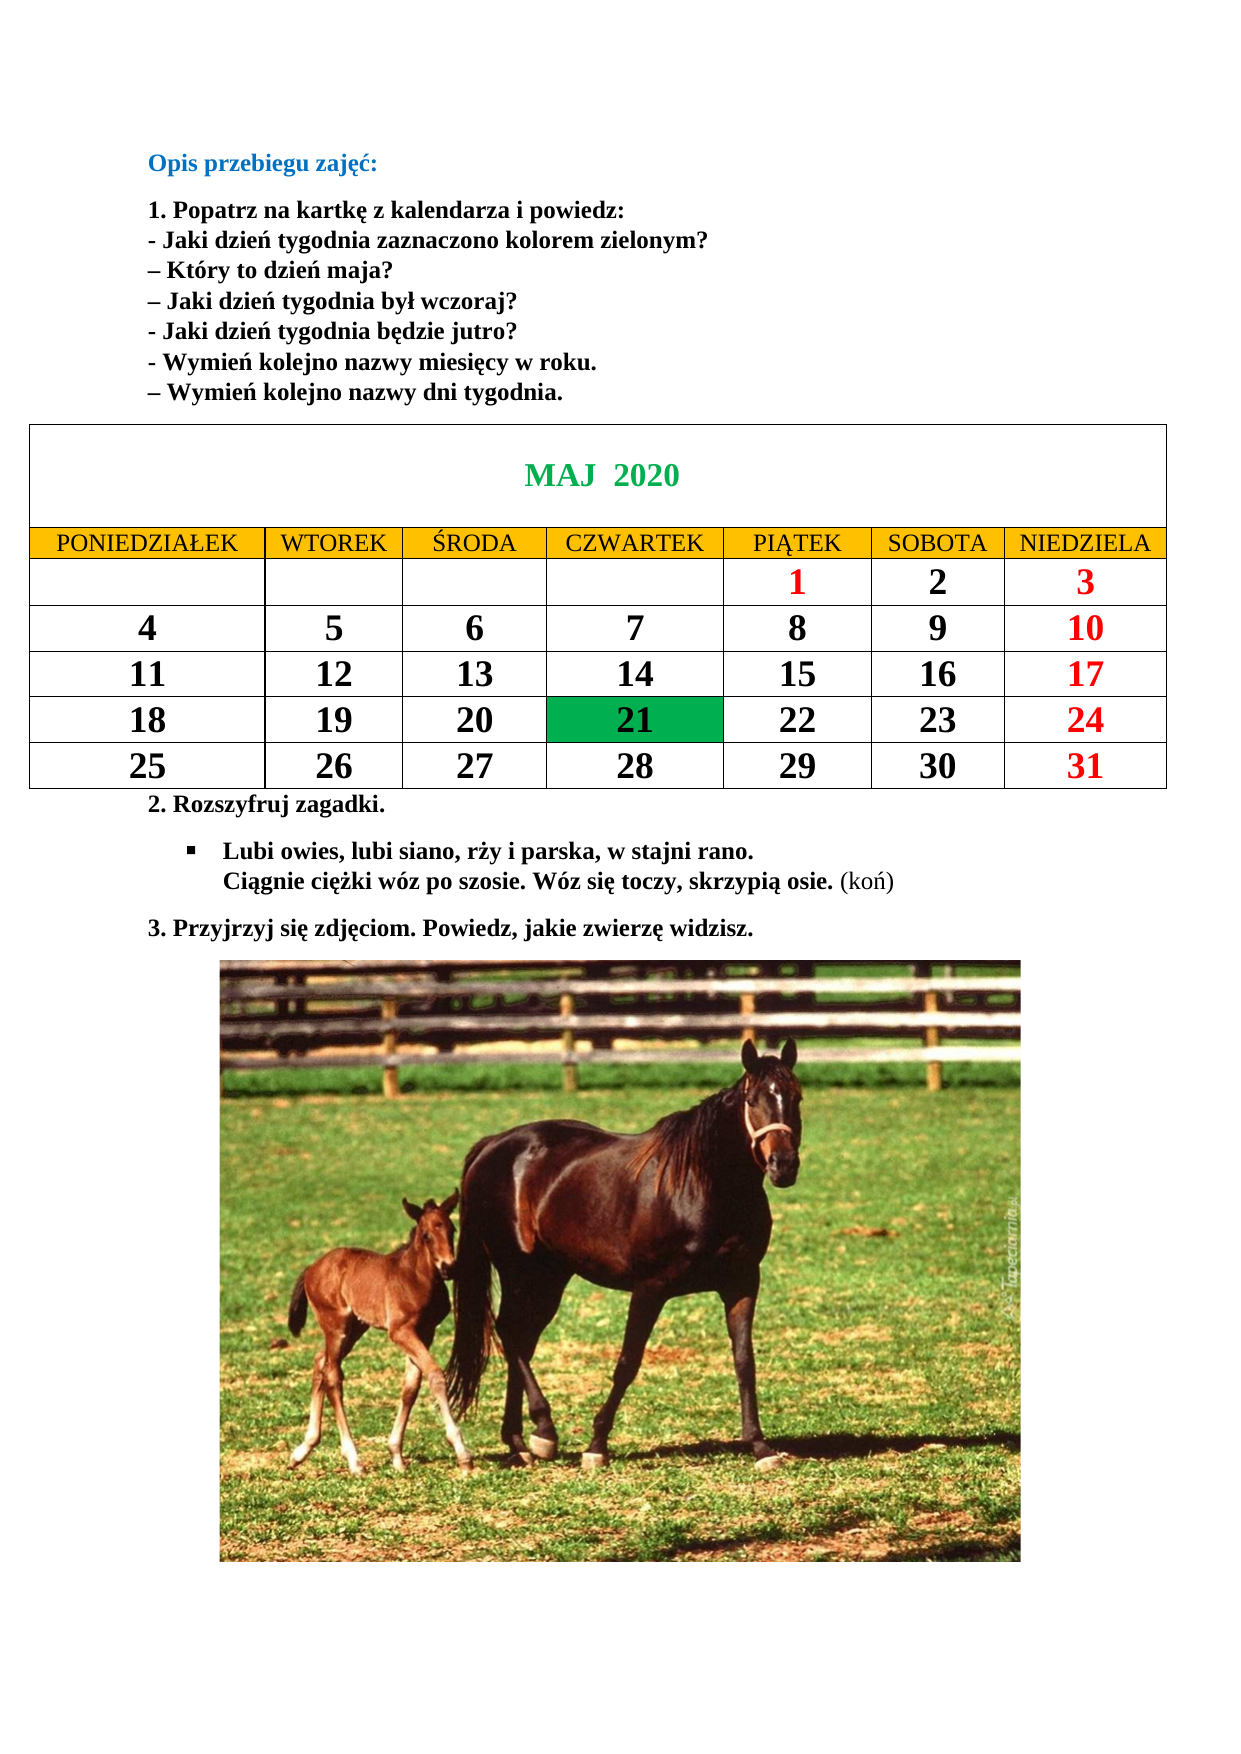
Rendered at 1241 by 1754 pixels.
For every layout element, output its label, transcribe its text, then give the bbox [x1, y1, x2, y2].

table_cell 12 [266, 652, 402, 696]
table_cell 17 [1005, 652, 1166, 696]
table_cell [403, 559, 546, 605]
table_cell 3 [1005, 559, 1166, 605]
table_cell 23 [872, 697, 1004, 742]
table_cell 8 [724, 606, 871, 651]
table_cell 9 [872, 606, 1004, 651]
table_cell SOBOTA [872, 528, 1004, 558]
table_cell 29 [724, 743, 871, 788]
list Lubi owies, lubi siano, rży i parska, w stajni rano. Ciągnie ciężki wóz po szosie. Wóz się toczy, skrzypią osie. (koń) [185, 836, 1093, 895]
table_cell 1 [724, 559, 871, 605]
table_cell 31 [1005, 743, 1166, 788]
table_cell 18 [30, 697, 264, 742]
table_cell 30 [872, 743, 1004, 788]
table_cell 4 [30, 606, 264, 651]
table_cell [266, 559, 402, 605]
table_header MAJ 2020 [30, 425, 1166, 527]
table_cell 27 [403, 743, 546, 788]
table_cell 5 [266, 606, 402, 651]
table_cell NIEDZIELA [1005, 528, 1166, 558]
table_cell 11 [30, 652, 264, 696]
text 2. Rozszyfruj zagadki. [148, 789, 1093, 817]
table_cell 24 [1005, 697, 1166, 742]
table_cell 10 [1005, 606, 1166, 651]
table_cell 21 [547, 697, 723, 742]
table_cell 20 [403, 697, 546, 742]
table_cell 28 [547, 743, 723, 788]
table_cell 2 [872, 559, 1004, 605]
table_cell PONIEDZIAŁEK [30, 528, 264, 558]
text 1. Popatrz na kartkę z kalendarza i powiedz: - Jaki dzień tygodnia zaznaczono kolorem zielonym? – Który to dzień maja? – Jaki dzień tygodnia był wczoraj? - Jaki dzień tygodnia będzie jutro? - Wymień kolejno nazwy miesięcy w roku. – Wymień kolejno nazwy dni tygodnia. [148, 195, 1093, 406]
table_cell PIĄTEK [724, 528, 871, 558]
table_cell 26 [266, 743, 402, 788]
table_cell 25 [30, 743, 264, 788]
table_cell [30, 559, 264, 605]
table_cell 19 [266, 697, 402, 742]
text Opis przebiegu zajęć: [148, 148, 1093, 176]
table_cell 15 [724, 652, 871, 696]
table_cell WTOREK [266, 528, 402, 558]
table_cell 7 [547, 606, 723, 651]
table_cell ŚRODA [403, 528, 546, 558]
table_cell 16 [872, 652, 1004, 696]
table_cell 14 [547, 652, 723, 696]
table_cell 13 [403, 652, 546, 696]
text 3. Przyjrzyj się zdjęciom. Powiedz, jakie zwierzę widzisz. [148, 913, 1093, 942]
table_cell CZWARTEK [547, 528, 723, 558]
table_cell [547, 559, 723, 605]
picture [219, 960, 1021, 1562]
table_cell 6 [403, 606, 546, 651]
table_cell 22 [724, 697, 871, 742]
